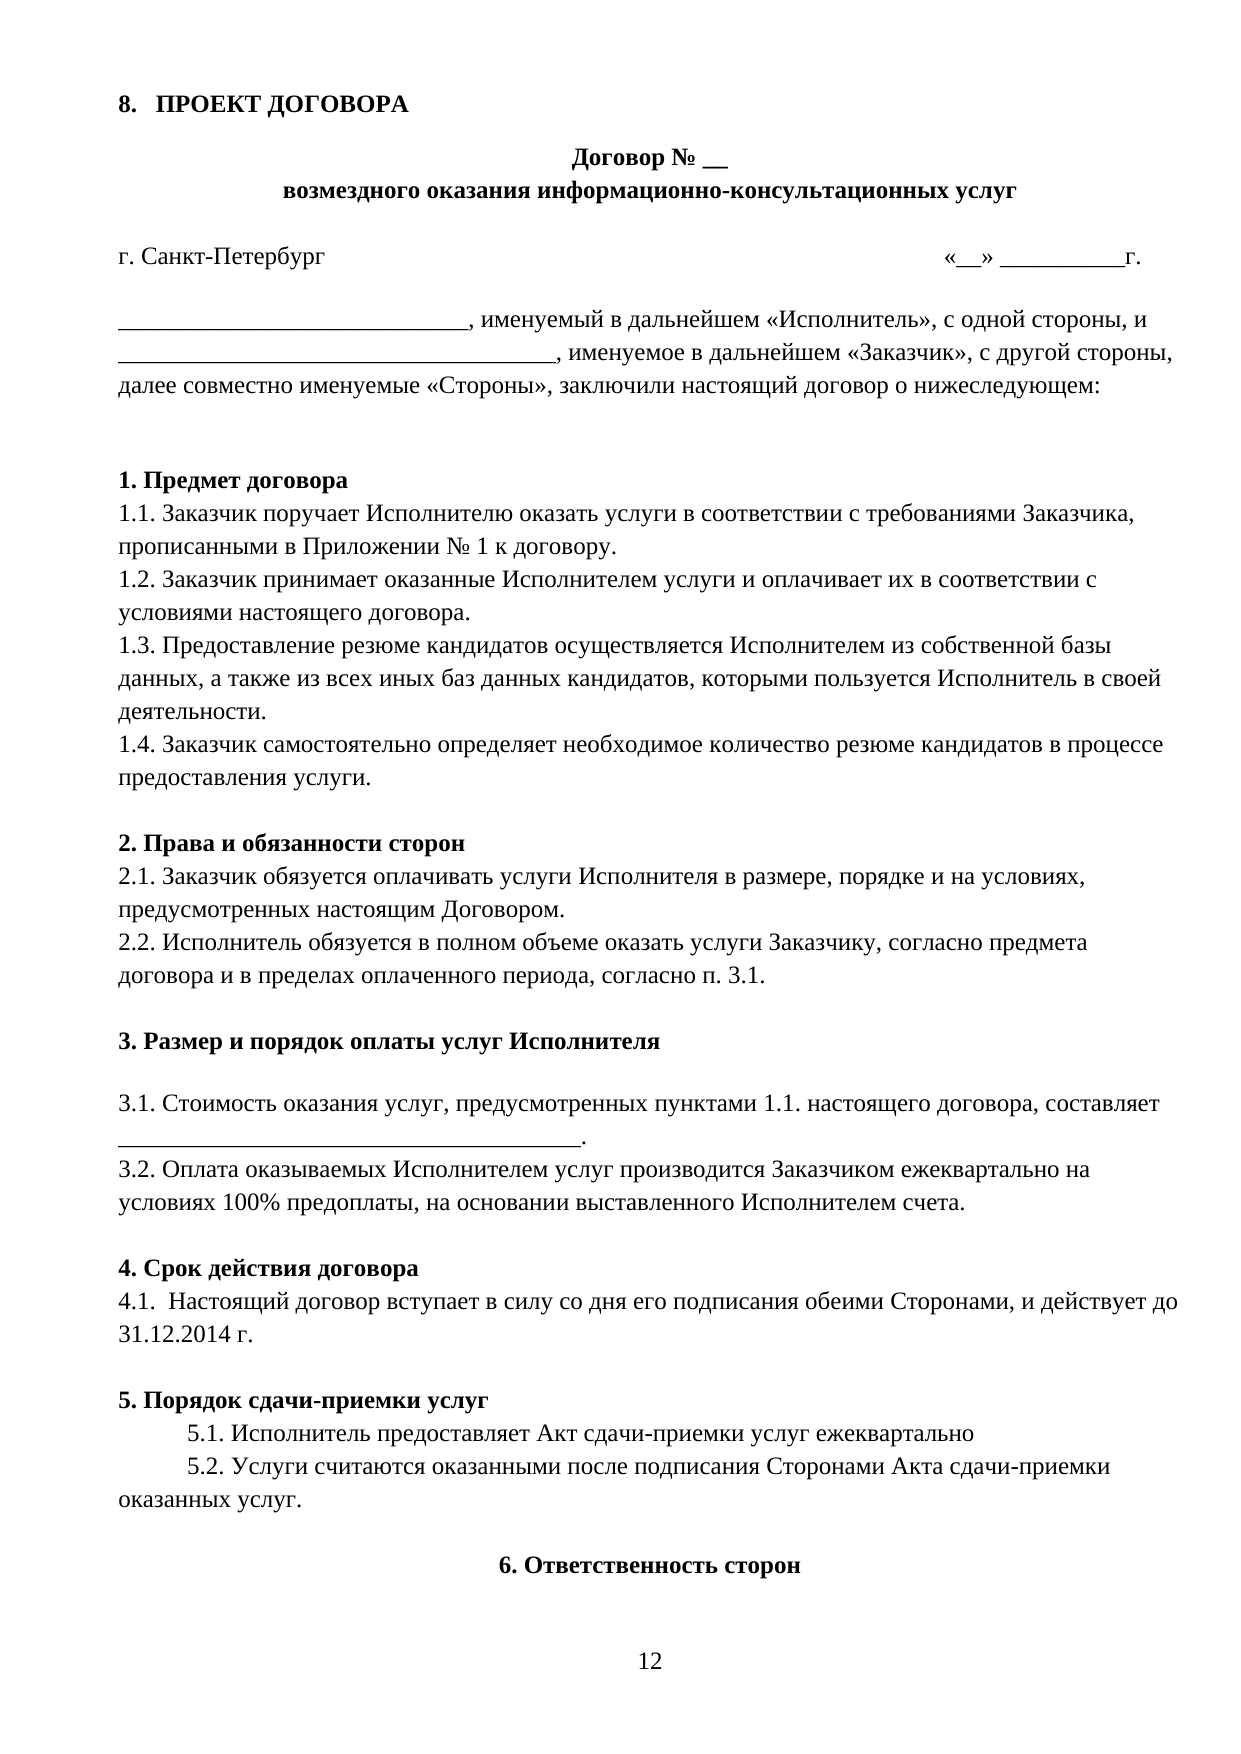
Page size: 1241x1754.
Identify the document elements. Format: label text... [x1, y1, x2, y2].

subtitle 1. Предмет договора [118, 465, 1181, 494]
text г. Санкт-Петербург «__» __________г. [118, 241, 1181, 270]
subtitle 3. Размер и порядок оплаты услуг Исполнителя [118, 1026, 1181, 1055]
text 5.1. Исполнитель предоставляет Акт сдачи-приемки услуг ежеквартально [118, 1418, 1181, 1447]
subtitle ПРОЕКТ ДОГОВОРА [118, 89, 1181, 117]
text 3.2. Оплата оказываемых Исполнителем услуг производится Заказчиком ежеквартально на условиях 100% предоплаты, на основании выставленного Исполнителем счета. [118, 1154, 1181, 1216]
subtitle 5. Порядок сдачи-приемки услуг [118, 1385, 1181, 1414]
subtitle Договор № __ возмездного оказания информационно-консультационных услуг [118, 142, 1181, 204]
text 6. Ответственность сторон [118, 1550, 1181, 1579]
text 1.2. Заказчик принимает оказанные Исполнителем услуги и оплачивает их в соответствии с условиями настоящего договора. [118, 564, 1181, 626]
subtitle 2. Права и обязанности сторон [118, 828, 1181, 857]
text 5.2. Услуги считаются оказанными после подписания Сторонами Акта сдачи-приемки оказанных услуг. [118, 1451, 1181, 1513]
text 2.2. Исполнитель обязуется в полном объеме оказать услуги Заказчику, согласно предмета договора и в пределах оплаченного периода, согласно п. 3.1. [118, 927, 1181, 989]
text 1.3. Предоставление резюме кандидатов осуществляется Исполнителем из собственной базы данных, а также из всех иных баз данных кандидатов, которыми пользуется Исполнитель в своей деятельности. [118, 630, 1181, 725]
text 4.1. Настоящий договор вступает в силу со дня его подписания обеими Сторонами, и действует до 31.12.2014 г. [118, 1286, 1181, 1348]
text 1.4. Заказчик самостоятельно определяет необходимое количество резюме кандидатов в процессе предоставления услуги. [118, 729, 1181, 791]
text 1.1. Заказчик поручает Исполнителю оказать услуги в соответствии с требованиями Заказчика, прописанными в Приложении № 1 к договору. [118, 498, 1181, 560]
text 3.1. Стоимость оказания услуг, предусмотренных пунктами 1.1. настоящего договора, составляет _____________________________________. [118, 1088, 1181, 1150]
text ____________________________, именуемый в дальнейшем «Исполнитель», с одной стороны, и ___________________________________, именуемое в дальнейшем «Заказчик», с другой стороны, далее совместно именуемые «Стороны», заключили настоящий договор о нижеследующем: [118, 304, 1181, 398]
text 2.1. Заказчик обязуется оплачивать услуги Исполнителя в размере, порядке и на условиях, предусмотренных настоящим Договором. [118, 861, 1181, 923]
subtitle 4. Срок действия договора [118, 1253, 1181, 1282]
